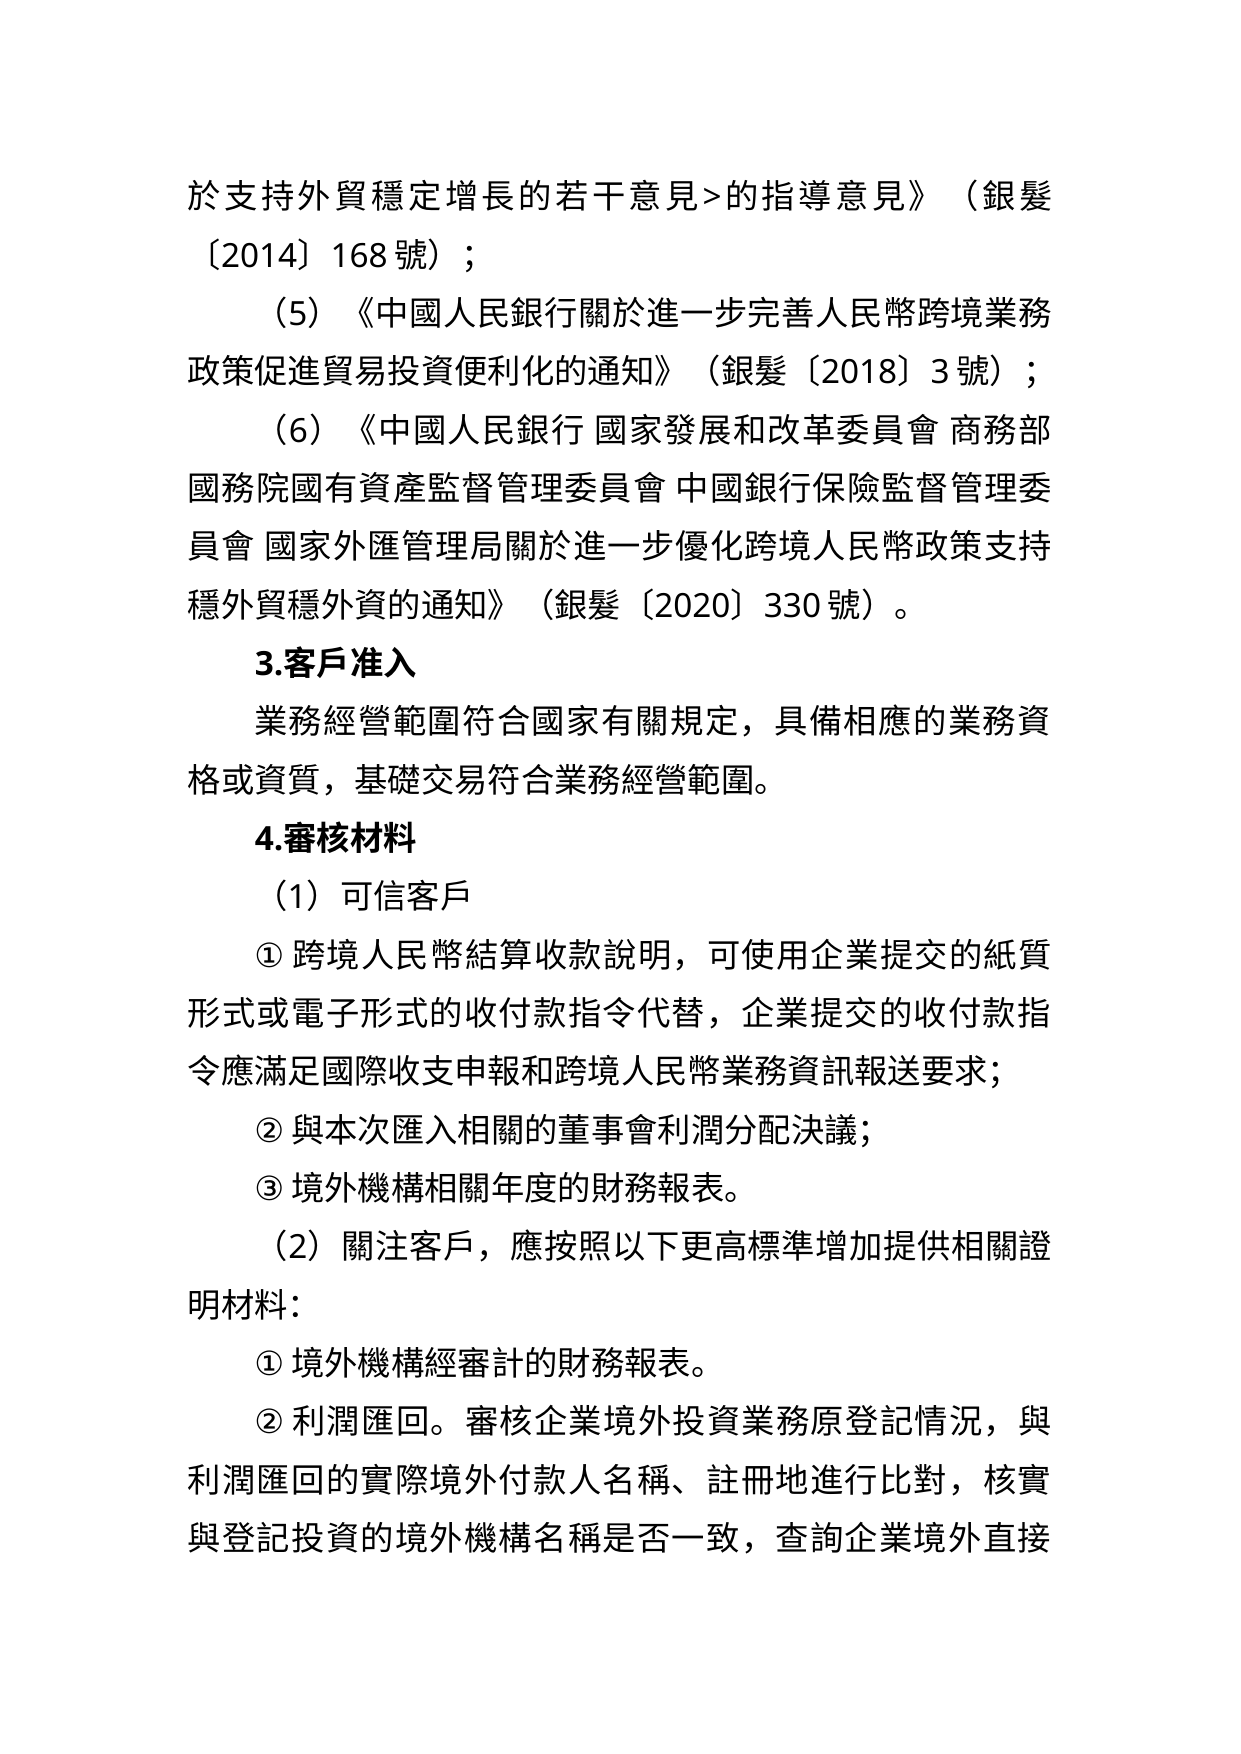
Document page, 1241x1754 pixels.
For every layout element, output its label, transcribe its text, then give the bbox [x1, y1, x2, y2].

text 3.客戶准入 [187, 629, 1053, 687]
text 4.審核材料 [187, 804, 1053, 862]
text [187, 162, 1053, 279]
text ①跨境人民幣結算收款說明，可使用企業提交的紙質形式或電子形式的收付款指令代替，企業提交的收付款指令應滿足國際收支申報和跨境人民幣業務資訊報送要求； [187, 920, 1053, 1095]
text ③境外機構相關年度的財務報表。 [187, 1154, 1053, 1212]
text （6）《中國人民銀行 國家發展和改革委員會 商務部 國務院國有資產監督管理委員會 中國銀行保險監督管理委員會 國家外匯管理局關於進一步優化跨境人民幣政策支持穩外貿穩外資的通知》（銀髮〔2020〕330號）。 [187, 395, 1053, 629]
text ②與本次匯入相關的董事會利潤分配決議； [187, 1095, 1053, 1154]
text （1）可信客戶 [187, 862, 1053, 920]
text 業務經營範圍符合國家有關規定，具備相應的業務資格或資質，基礎交易符合業務經營範圍。 [187, 687, 1053, 804]
text （2）關注客戶，應按照以下更高標準增加提供相關證明材料： [187, 1212, 1053, 1329]
text （5）《中國人民銀行關於進一步完善人民幣跨境業務政策促進貿易投資便利化的通知》（銀髮〔2018〕3號）； [187, 279, 1053, 395]
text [187, 1387, 1053, 1562]
text ①境外機構經審計的財務報表。 [187, 1329, 1053, 1387]
